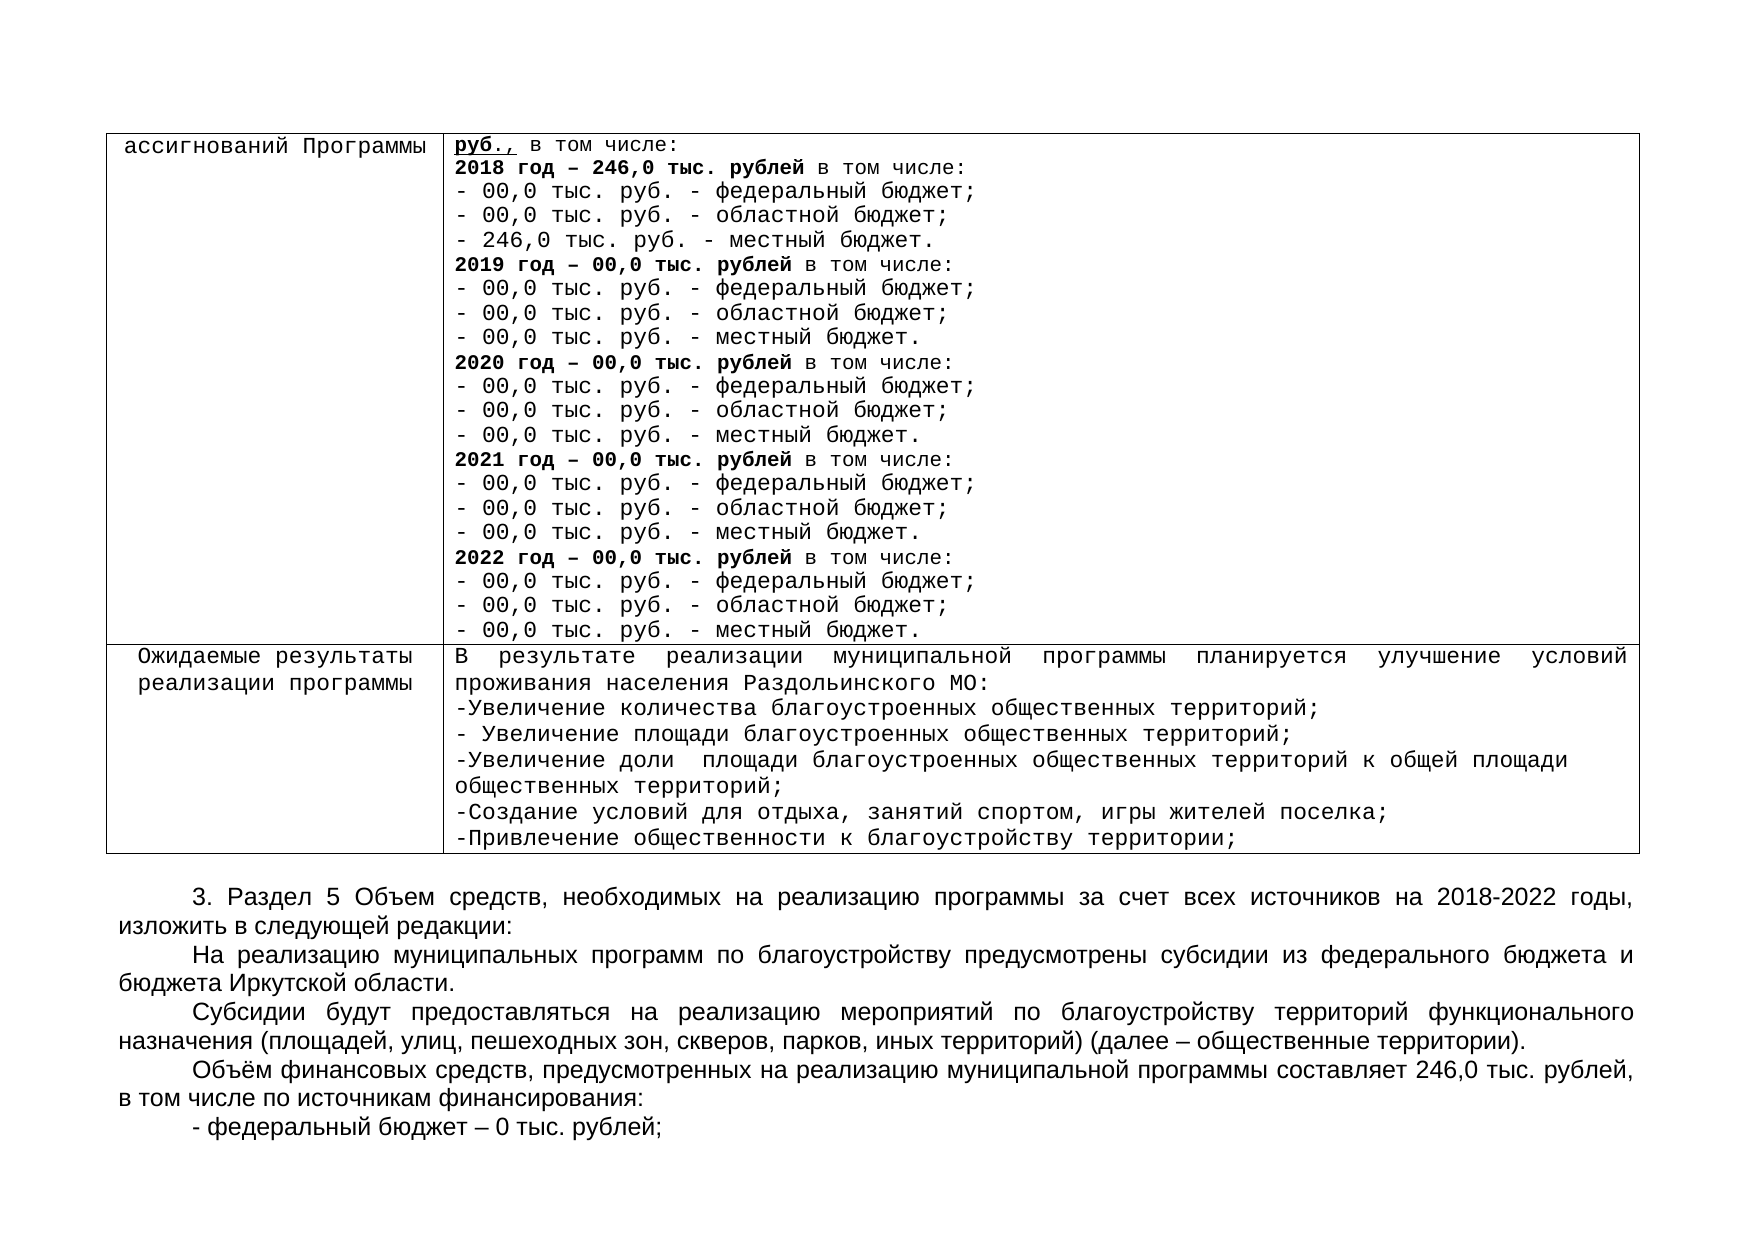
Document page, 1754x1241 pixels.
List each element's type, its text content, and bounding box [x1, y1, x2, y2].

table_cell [107, 134, 443, 644]
text На реализацию муниципальных программ по благоустройству предусмотрены субсидии из федерального бюджета и бюджета Иркутской области. [118, 940, 1636, 997]
text Субсидии будут предоставляться на реализацию мероприятий по благоустройству территорий функционального назначения (площадей, улиц, пешеходных зон, скверов, парков, иных территорий) (далее – общественные территории). [118, 997, 1636, 1055]
text 3. Раздел 5 Объем средств, необходимых на реализацию программы за счет всех источников на 2018-2022 годы, изложить в следующей редакции: [118, 882, 1636, 940]
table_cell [444, 134, 1639, 644]
table_cell В результате реализации муниципальной программы планируется улучшение условий проживания населения Раздольинского МО: -Увеличение количества благоустроенных общественных территорий; - Увеличение площади благоустроенных общественных территорий; -Увеличение доли площади благоустроенных общественных территорий к общей площади общественных территорий; -Создание условий для отдыха, занятий спортом, игры жителей поселка; -Привлечение общественности к благоустройству территории; [444, 645, 1639, 852]
text Объём финансовых средств, предусмотренных на реализацию муниципальной программы составляет 246,0 тыс. рублей, в том числе по источникам финансирования: [118, 1055, 1636, 1112]
text - федеральный бюджет – 0 тыс. рублей; [118, 1112, 1636, 1141]
table_cell Ожидаемые результаты реализации программы [107, 645, 443, 852]
